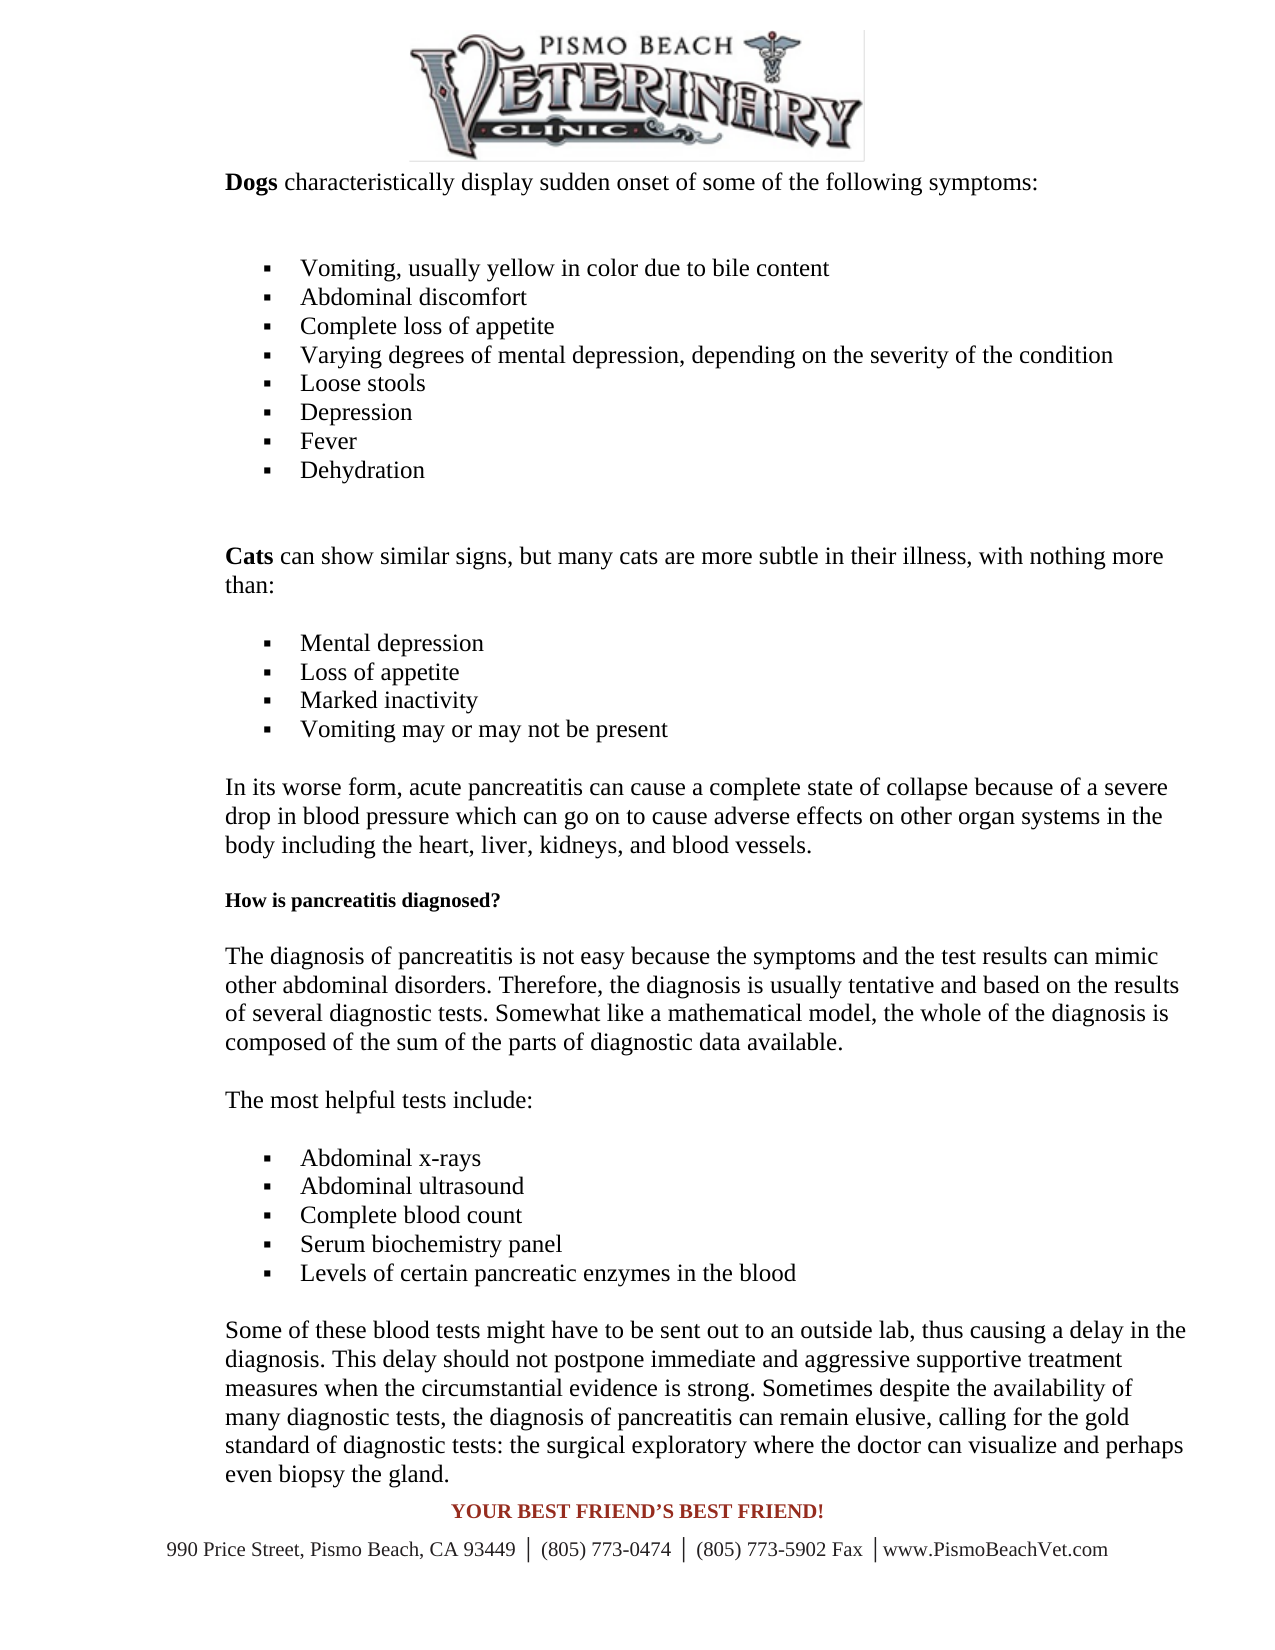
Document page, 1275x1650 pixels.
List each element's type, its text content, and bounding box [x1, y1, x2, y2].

picture [409, 30, 866, 163]
